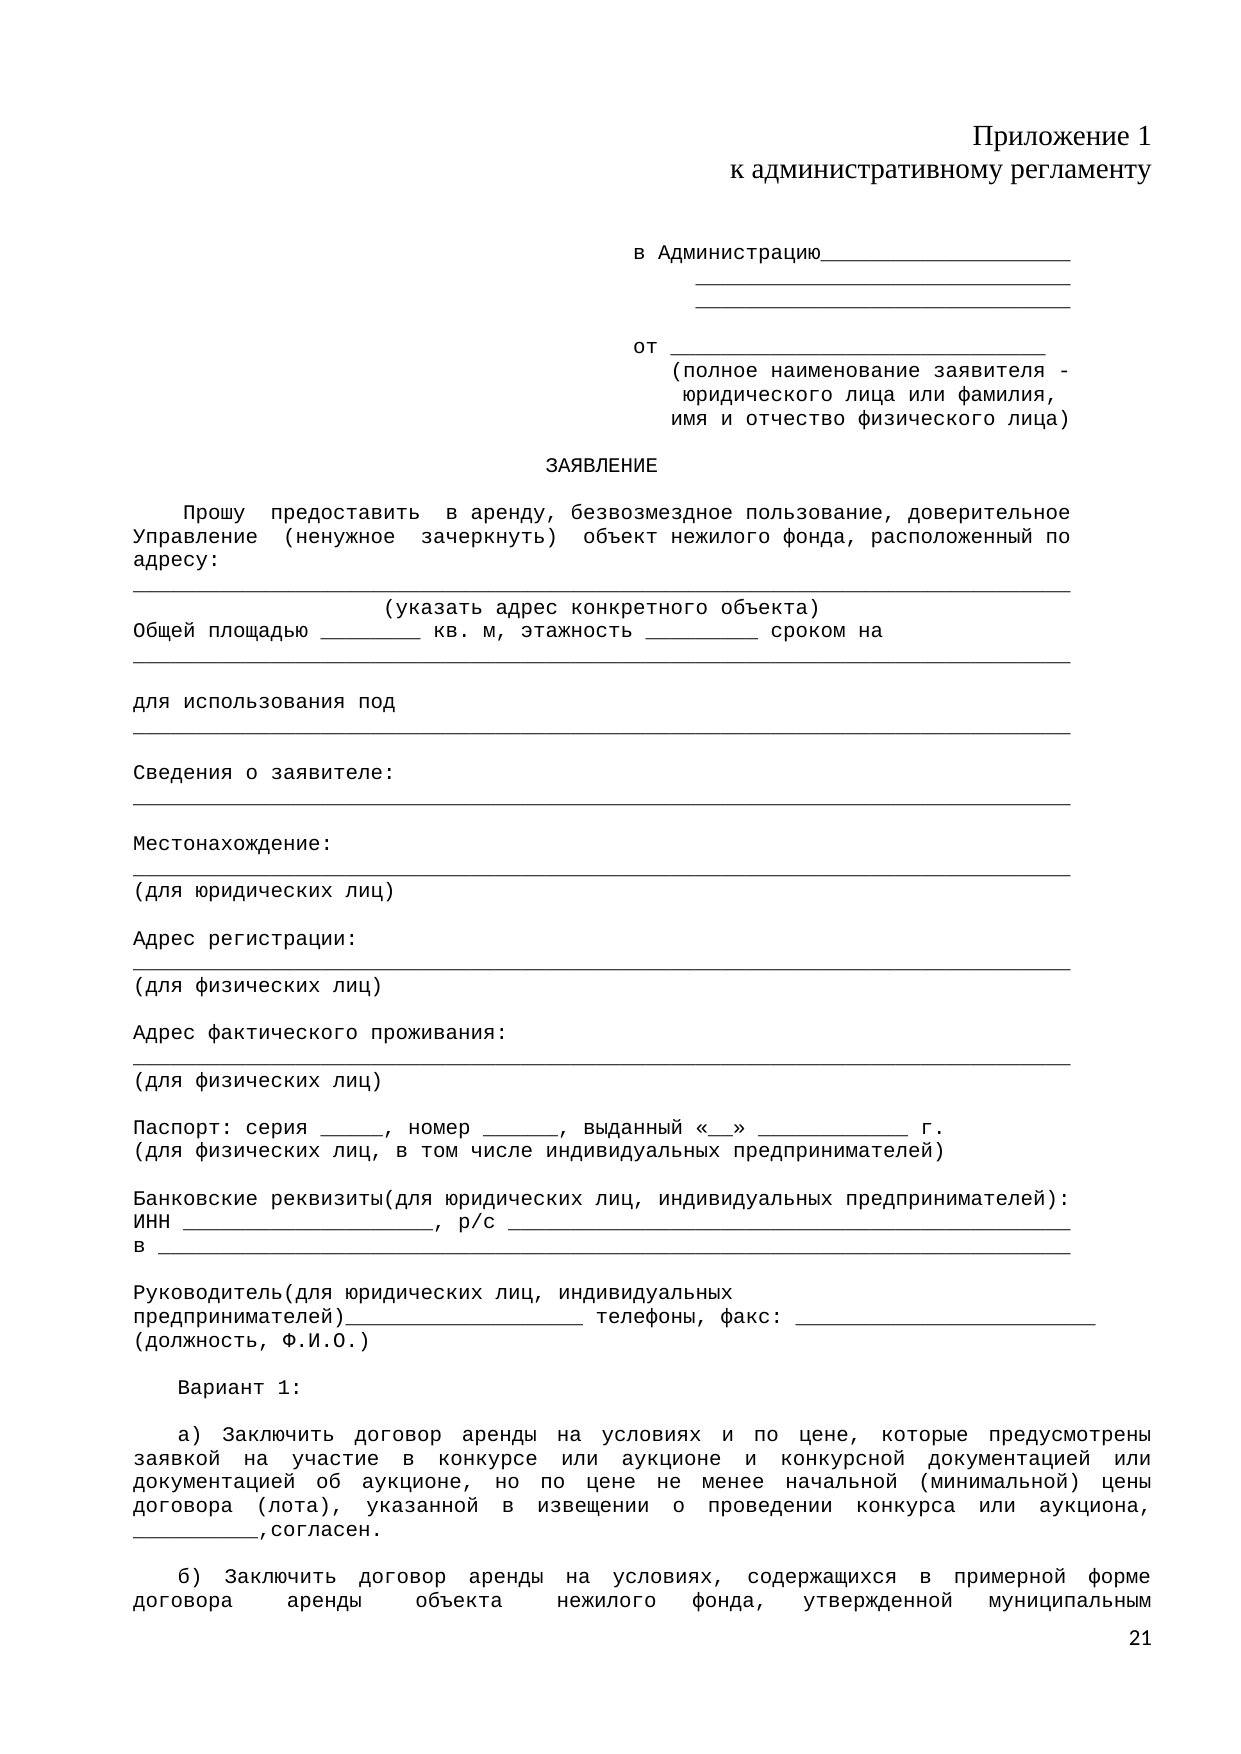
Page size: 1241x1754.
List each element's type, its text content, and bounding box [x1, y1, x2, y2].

text ___________________________________________________________________________ [133, 786, 1152, 809]
text Общей площадью ________ кв. м, этажность _________ сроком на [133, 620, 1152, 644]
text (для физических лиц) [133, 1069, 1152, 1093]
text ___________________________________________________________________________ [133, 644, 1152, 668]
text Адрес регистрации: [133, 928, 1152, 951]
text ___________________________________________________________________________ [133, 715, 1152, 738]
text адресу: [133, 549, 1152, 573]
text Сведения о заявителе: [133, 762, 1152, 786]
text (для юридических лиц) [133, 880, 1152, 904]
text Приложение 1 [133, 118, 1152, 152]
text Руководитель(для юридических лиц, индивидуальных предпринимателей)___________________ телефоны, факс: ________________________ [133, 1282, 1152, 1330]
text в _________________________________________________________________________ [133, 1235, 1152, 1259]
text (для физических лиц) [133, 975, 1152, 999]
text ______________________________ [133, 266, 1152, 289]
text имя и отчество физического лица) [133, 407, 1152, 431]
text ___________________________________________________________________________ [133, 951, 1152, 975]
text ИНН ____________________, р/с _____________________________________________ [133, 1211, 1152, 1235]
text (полное наименование заявителя - [133, 360, 1152, 384]
text юридического лица или фамилия, [133, 384, 1152, 407]
text в Администрацию____________________ [133, 242, 1152, 266]
text Адрес фактического проживания: [133, 1022, 1152, 1046]
text для использования под [133, 691, 1152, 715]
text Вариант 1: [133, 1377, 1152, 1401]
text Паспорт: серия _____, номер ______, выданный «__» ____________ г. [133, 1117, 1152, 1141]
text (указать адрес конкретного объекта) [133, 597, 1152, 620]
text Управление (ненужное зачеркнуть) объект нежилого фонда, расположенный по [133, 526, 1152, 549]
text ___________________________________________________________________________ [133, 857, 1152, 880]
text Банковские реквизиты(для юридических лиц, индивидуальных предпринимателей): [133, 1188, 1152, 1211]
text ___________________________________________________________________________ [133, 573, 1152, 597]
text Прошу предоставить в аренду, безвозмездное пользование, доверительное [133, 502, 1152, 526]
text (для физических лиц, в том числе индивидуальных предпринимателей) [133, 1141, 1152, 1164]
text ______________________________ [133, 289, 1152, 313]
text ___________________________________________________________________________ [133, 1046, 1152, 1069]
text ЗАЯВЛЕНИЕ [133, 455, 1152, 478]
text а) Заключить договор аренды на условиях и по цене, которые предусмотрены заявкой на участие в конкурсе или аукционе и конкурсной документацией или документацией об аукционе, но по цене не менее начальной (минимальной) цены договора (лота), указанной в извещении о проведении конкурса или аукциона, __________,согласен. [133, 1424, 1152, 1542]
text (должность, Ф.И.О.) [133, 1330, 1152, 1353]
text Местонахождение: [133, 833, 1152, 857]
text к административному регламенту [133, 152, 1152, 185]
text от ______________________________ [133, 337, 1152, 360]
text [133, 1566, 1152, 1613]
